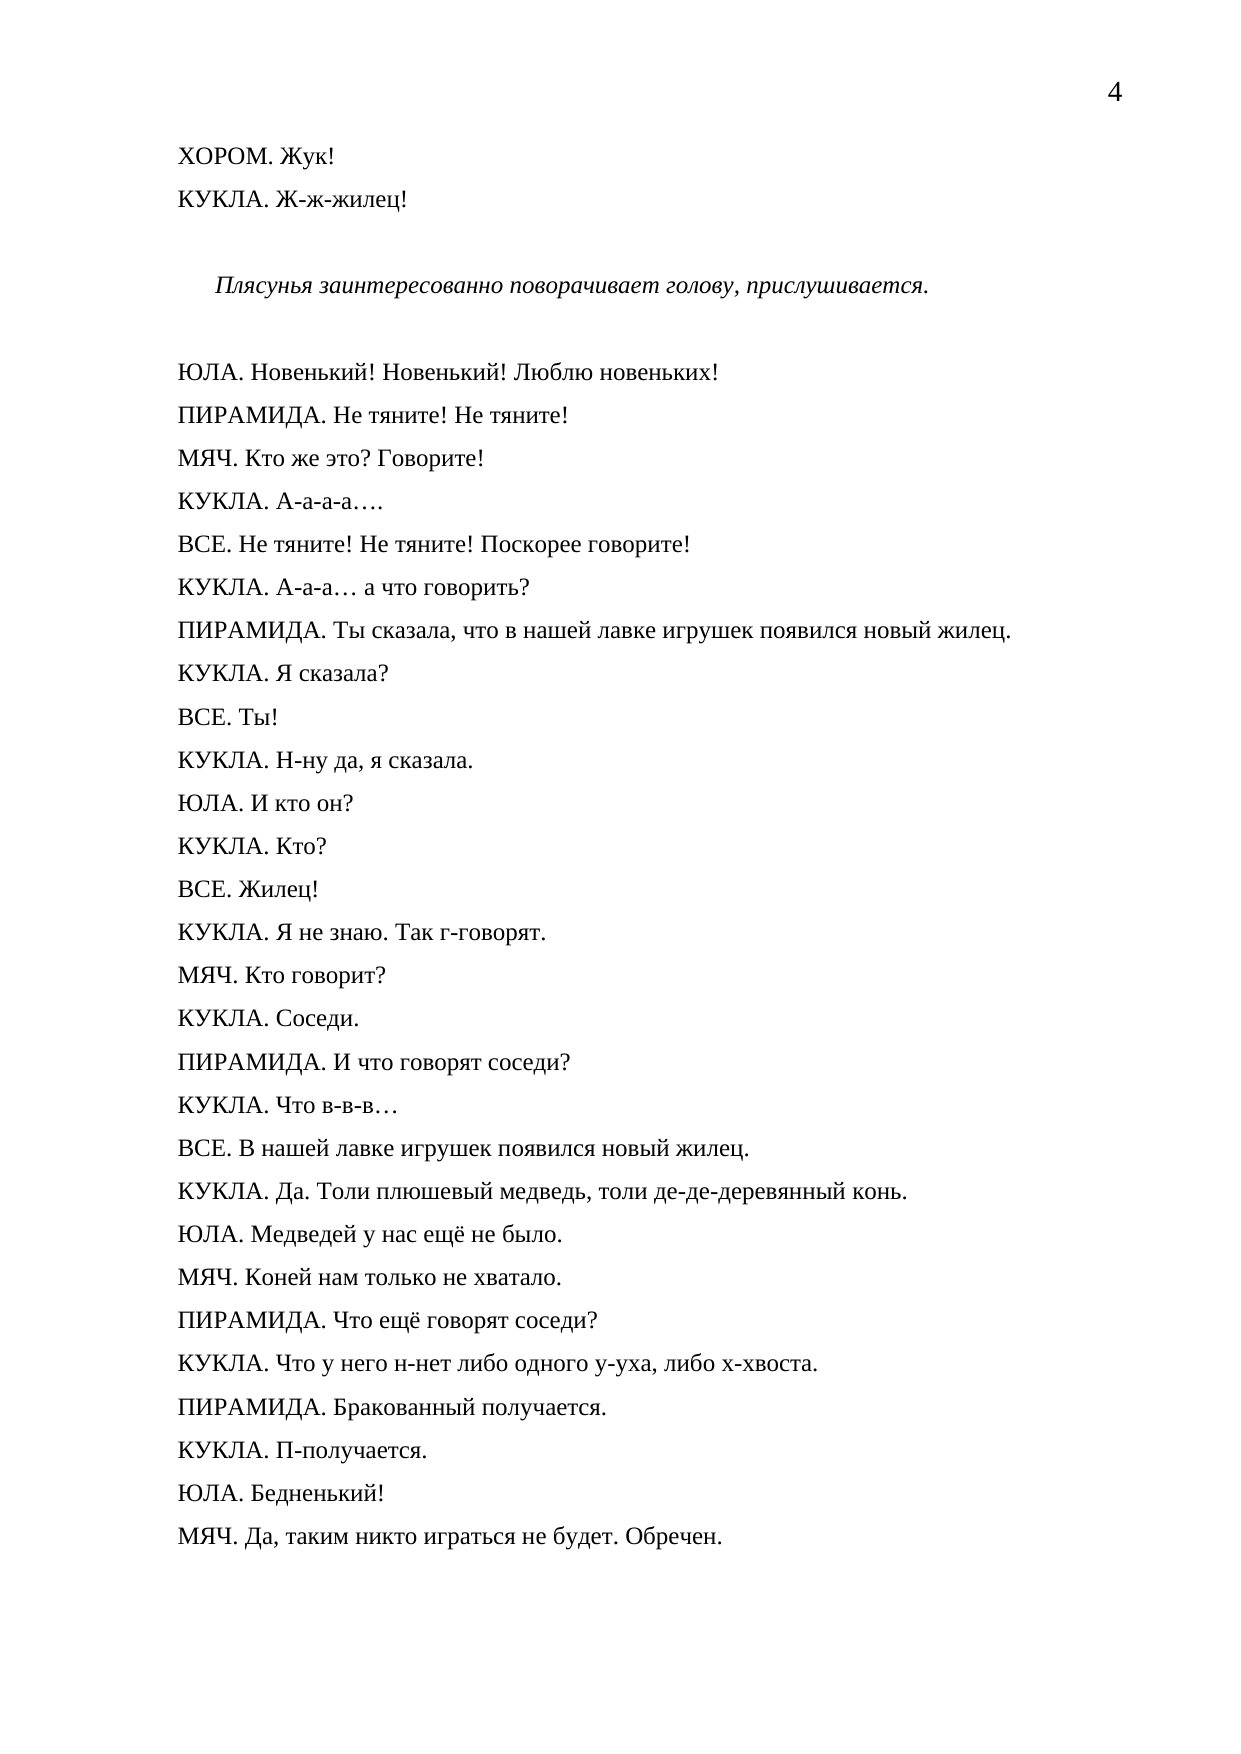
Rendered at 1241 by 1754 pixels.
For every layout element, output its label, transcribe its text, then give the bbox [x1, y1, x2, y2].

text ВСЕ. Жилец! [177, 874, 1122, 903]
text ВСЕ. Ты! [177, 702, 1122, 730]
text Плясунья заинтересованно поворачивает голову, прислушивается. [177, 270, 1122, 299]
text КУКЛА. Ж-ж-жилец! [177, 184, 1122, 213]
text КУКЛА. Что у него н-нет либо одного у-уха, либо х-хвоста. [177, 1348, 1122, 1377]
text КУКЛА. Кто? [177, 831, 1122, 860]
text ЮЛА. Медведей у нас ещё не было. [177, 1219, 1122, 1248]
text МЯЧ. Коней нам только не хватало. [177, 1262, 1122, 1291]
text ПИРАМИДА. Не тяните! Не тяните! [177, 400, 1122, 428]
text КУКЛА. Н-ну да, я сказала. [177, 745, 1122, 773]
text КУКЛА. Да. Толи плюшевый медведь, толи де-де-деревянный конь. [177, 1176, 1122, 1205]
text ПИРАМИДА. И что говорят соседи? [177, 1047, 1122, 1075]
text ВСЕ. В нашей лавке игрушек появился новый жилец. [177, 1133, 1122, 1162]
text ПИРАМИДА. Бракованный получается. [177, 1392, 1122, 1420]
text КУКЛА. Я не знаю. Так г-говорят. [177, 917, 1122, 946]
text ЮЛА. И кто он? [177, 788, 1122, 817]
text ПИРАМИДА. Что ещё говорят соседи? [177, 1305, 1122, 1334]
text ЮЛА. Новенький! Новенький! Люблю новеньких! [177, 357, 1122, 385]
text МЯЧ. Да, таким никто играться не будет. Обречен. [177, 1521, 1122, 1550]
text МЯЧ. Кто же это? Говорите! [177, 443, 1122, 472]
text КУКЛА. А-а-а… а что говорить? [177, 572, 1122, 601]
text МЯЧ. Кто говорит? [177, 960, 1122, 989]
text ХОРОМ. Жук! [177, 141, 1122, 170]
text ВСЕ. Не тяните! Не тяните! Поскорее говорите! [177, 529, 1122, 558]
text ЮЛА. Бедненький! [177, 1478, 1122, 1507]
text КУКЛА. Соседи. [177, 1003, 1122, 1032]
text КУКЛА. Что в-в-в… [177, 1090, 1122, 1118]
text ПИРАМИДА. Ты сказала, что в нашей лавке игрушек появился новый жилец. [177, 615, 1122, 644]
text КУКЛА. П-получается. [177, 1435, 1122, 1463]
text КУКЛА. Я сказала? [177, 658, 1122, 687]
text КУКЛА. А-а-а-а…. [177, 486, 1122, 515]
